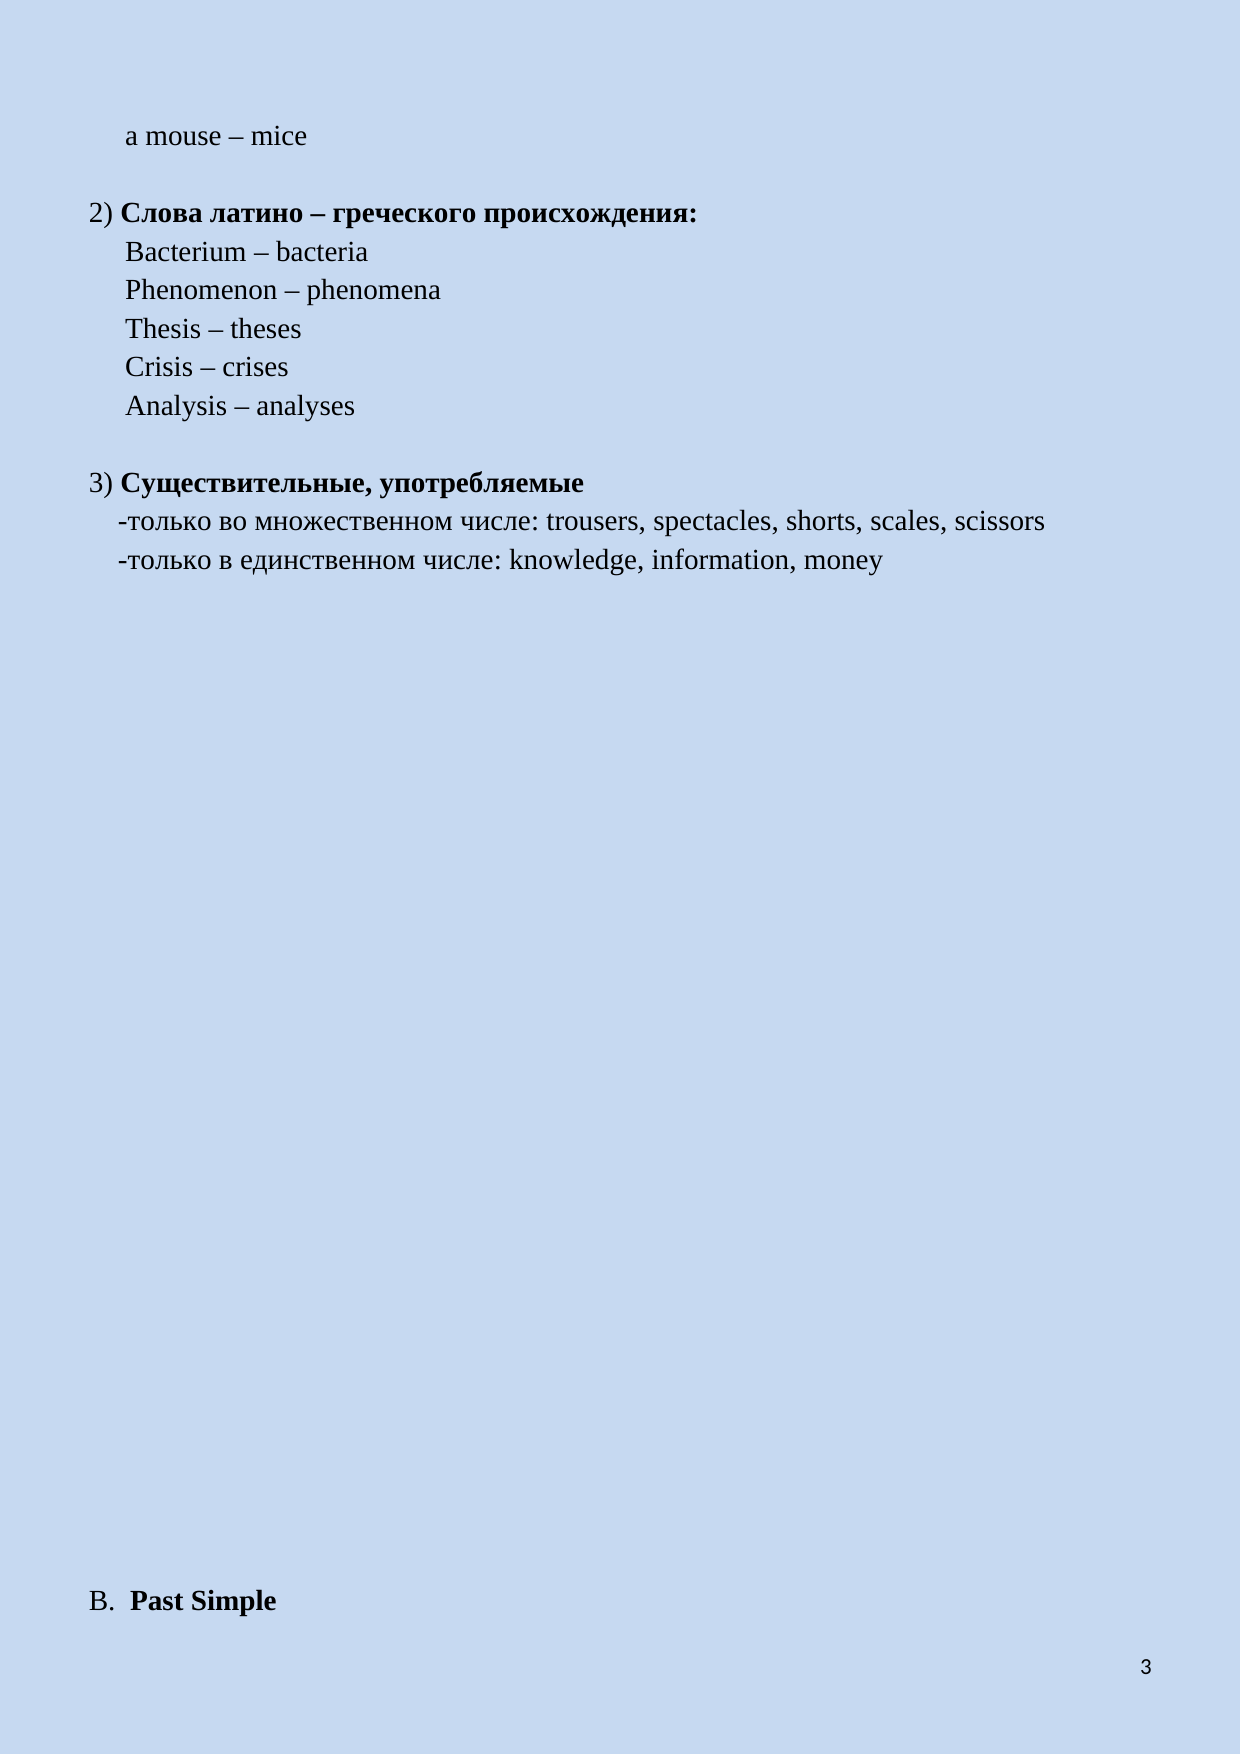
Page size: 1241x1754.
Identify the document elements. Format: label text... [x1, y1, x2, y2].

text a mouse – mice [88, 118, 1152, 152]
text -только во множественном числе: trousers, spectacles, shorts, scales, scissors [88, 503, 1152, 537]
text -только в единственном числе: knowledge, information, money [88, 542, 1152, 576]
text Bacterium – bacteria [88, 234, 1152, 267]
text Thesis – theses [88, 311, 1152, 344]
text Crisis – crises [88, 349, 1152, 383]
text 3) Существительные, употребляемые [88, 465, 1152, 498]
text Phenomenon – phenomena [88, 272, 1152, 306]
text B. Past Simple [88, 1583, 1152, 1616]
text Analysis – analyses [88, 388, 1152, 421]
text 2) Слова латино – греческого происхождения: [88, 195, 1152, 229]
